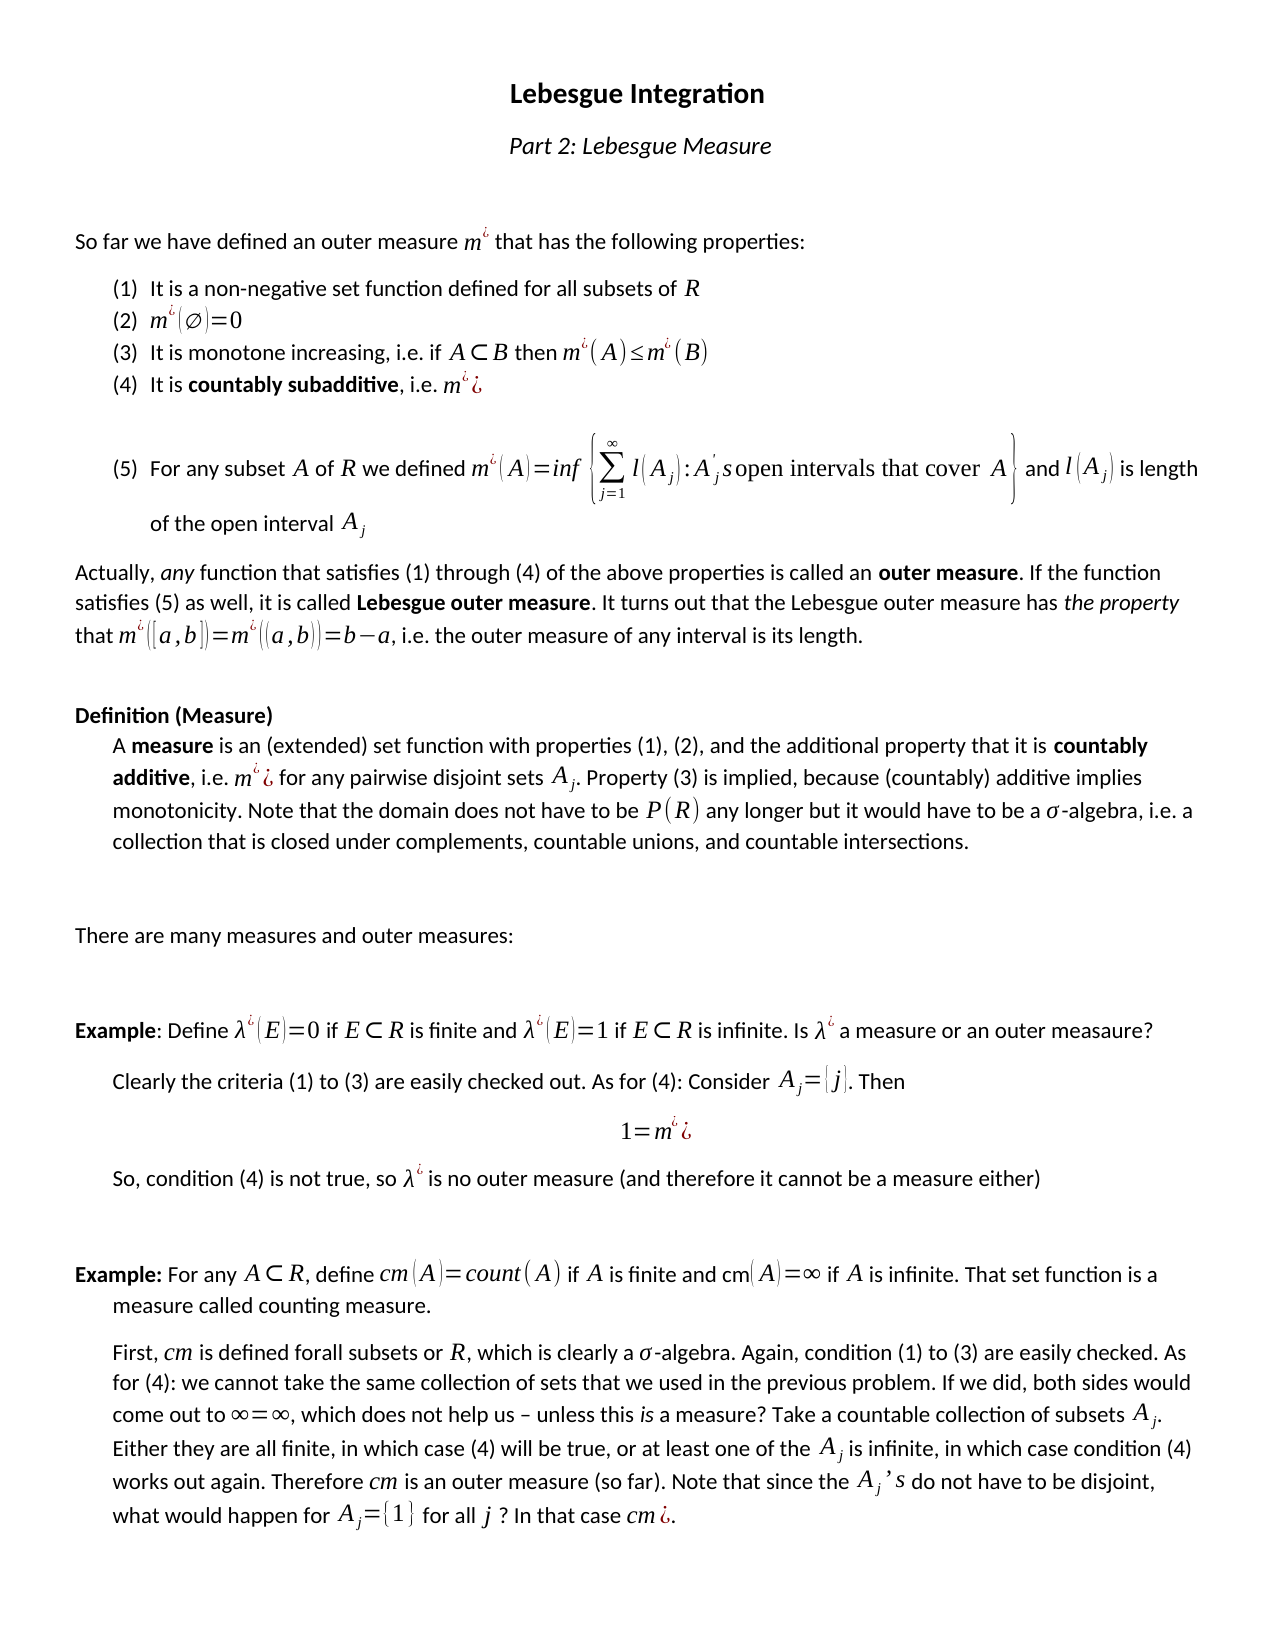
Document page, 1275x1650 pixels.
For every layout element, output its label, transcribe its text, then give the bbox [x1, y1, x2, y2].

text There are many measures and outer measures: [75, 921, 1200, 949]
list It is monotone increasing, i.e. if then [112, 337, 1200, 368]
text Example: For any , define if is finite and cm if is infinite. That set function is a measure called counting measure. [75, 1258, 1200, 1319]
list It is countably subadditive, i.e. [112, 370, 1200, 429]
text Definition (Measure) [75, 701, 1200, 729]
text Lebesgue Integration [75, 75, 1200, 111]
text A measure is an (extended) set function with properties (1), (2), and the additional property that it is countably additive, i.e. for any pairwise disjoint sets . Property (3) is implied, because (countably) additive implies monotonicity. Note that the domain does not have to be any longer but it would have to be a -algebra, i.e. a collection that is closed under complements, countable unions, and countable intersections. [112, 731, 1200, 855]
text Actually, any function that satisfies (1) through (4) of the above properties is called an outer measure. If the function satisfies (5) as well, it is called Lebesgue outer measure. It turns out that the Lebesgue outer measure has the property that , i.e. the outer measure of any interval is its length. [75, 558, 1200, 652]
text Clearly the criteria (1) to (3) are easily checked out. As for (4): Consider . Then [112, 1064, 1200, 1097]
text First, is defined forall subsets or , which is clearly a -algebra. Again, condition (1) to (3) are easily checked. As for (4): we cannot take the same collection of sets that we used in the previous problem. If we did, both sides would come out to , which does not help us – unless this is a measure? Take a countable collection of subsets . Either they are all finite, in which case (4) will be true, or at least one of the is infinite, in which case condition (4) works out again. Therefore is an outer measure (so far). Note that since the do not have to be disjoint, what would happen for for all ? In that case . [112, 1338, 1200, 1531]
list It is a non-negative set function defined for all subsets of [112, 274, 1200, 302]
list For any subset of we defined and is length of the open interval [112, 431, 1200, 539]
text Example: Define if is finite and if is infinite. Is a measure or an outer measaure? [75, 1015, 1200, 1046]
text So, condition (4) is not true, so is no outer measure (and therefore it cannot be a measure either) [112, 1164, 1200, 1193]
text So far we have defined an outer measure that has the following properties: [75, 227, 1200, 255]
text Part 2: Lebesgue Measure [75, 130, 1200, 161]
